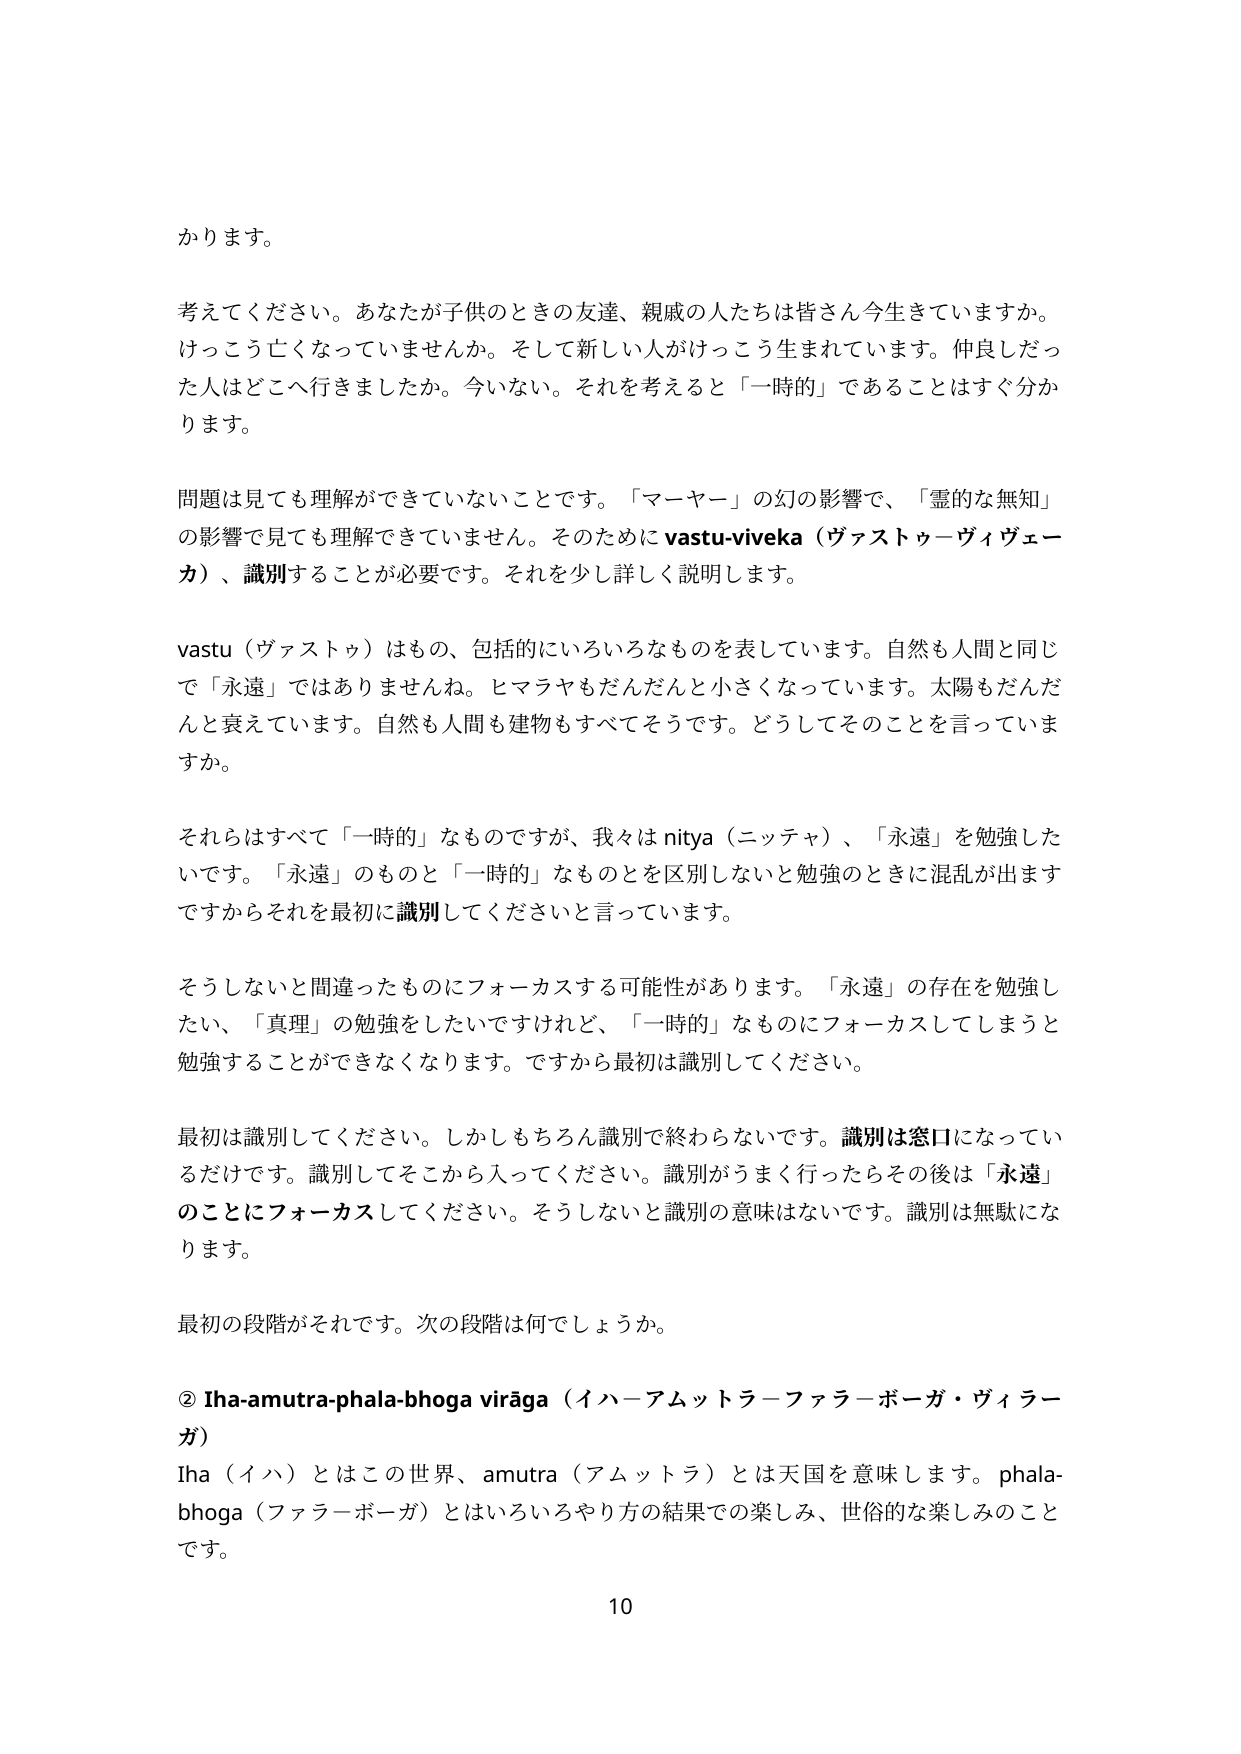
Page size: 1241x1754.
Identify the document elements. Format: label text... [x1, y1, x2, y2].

text Iha（イハ）とはこの世界、amutra（アムットラ）とは天国を意味します。phala-bhoga（ファラ－ボーガ）とはいろいろやり方の結果での楽しみ、世俗的な楽しみのことです。 [177, 1454, 1063, 1567]
text 最初は識別してください。しかしもちろん識別で終わらないです。識別は窓口になっているだけです。識別してそこから入ってください。識別がうまく行ったらその後は「永遠」のことにフォーカスしてください。そうしないと識別の意味はないです。識別は無駄になります。 [177, 1117, 1063, 1267]
text それらはすべて「一時的」なものですが、我々はnitya（ニッテャ）、「永遠」を勉強したいです。「永遠」のものと「一時的」なものとを区別しないと勉強のときに混乱が出ます。ですからそれを最初に識別してくださいと言っています。 [177, 817, 1063, 929]
text 問題は見ても理解ができていないことです。「マーヤー」の幻の影響で、「霊的な無知」の影響で見ても理解できていません。そのためにvastu-viveka（ヴァストゥ－ヴィヴェーカ）、識別することが必要です。それを少し詳しく説明します。 [177, 479, 1063, 592]
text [177, 217, 1063, 254]
text ② Iha-amutra-phala-bhoga virāga（イハ－アムットラ－ファラ－ボーガ・ヴィラーガ） [177, 1379, 1063, 1454]
text 最初の段階がそれです。次の段階は何でしょうか。 [177, 1304, 1063, 1342]
text 考えてください。あなたが子供のときの友達、親戚の人たちは皆さん今生きていますか。けっこう亡くなっていませんか。そして新しい人がけっこう生まれています。仲良しだった人はどこへ行きましたか。今いない。それを考えると「一時的」であることはすぐ分かります。 [177, 292, 1063, 442]
text そうしないと間違ったものにフォーカスする可能性があります。「永遠」の存在を勉強したい、「真理」の勉強をしたいですけれど、「一時的」なものにフォーカスしてしまうと勉強することができなくなります。ですから最初は識別してください。 [177, 967, 1063, 1079]
text vastu（ヴァストゥ）はもの、包括的にいろいろなものを表しています。自然も人間と同じで「永遠」ではありませんね。ヒマラヤもだんだんと小さくなっています。太陽もだんだんと衰えています。自然も人間も建物もすべてそうです。どうしてそのことを言っていますか。 [177, 629, 1063, 779]
